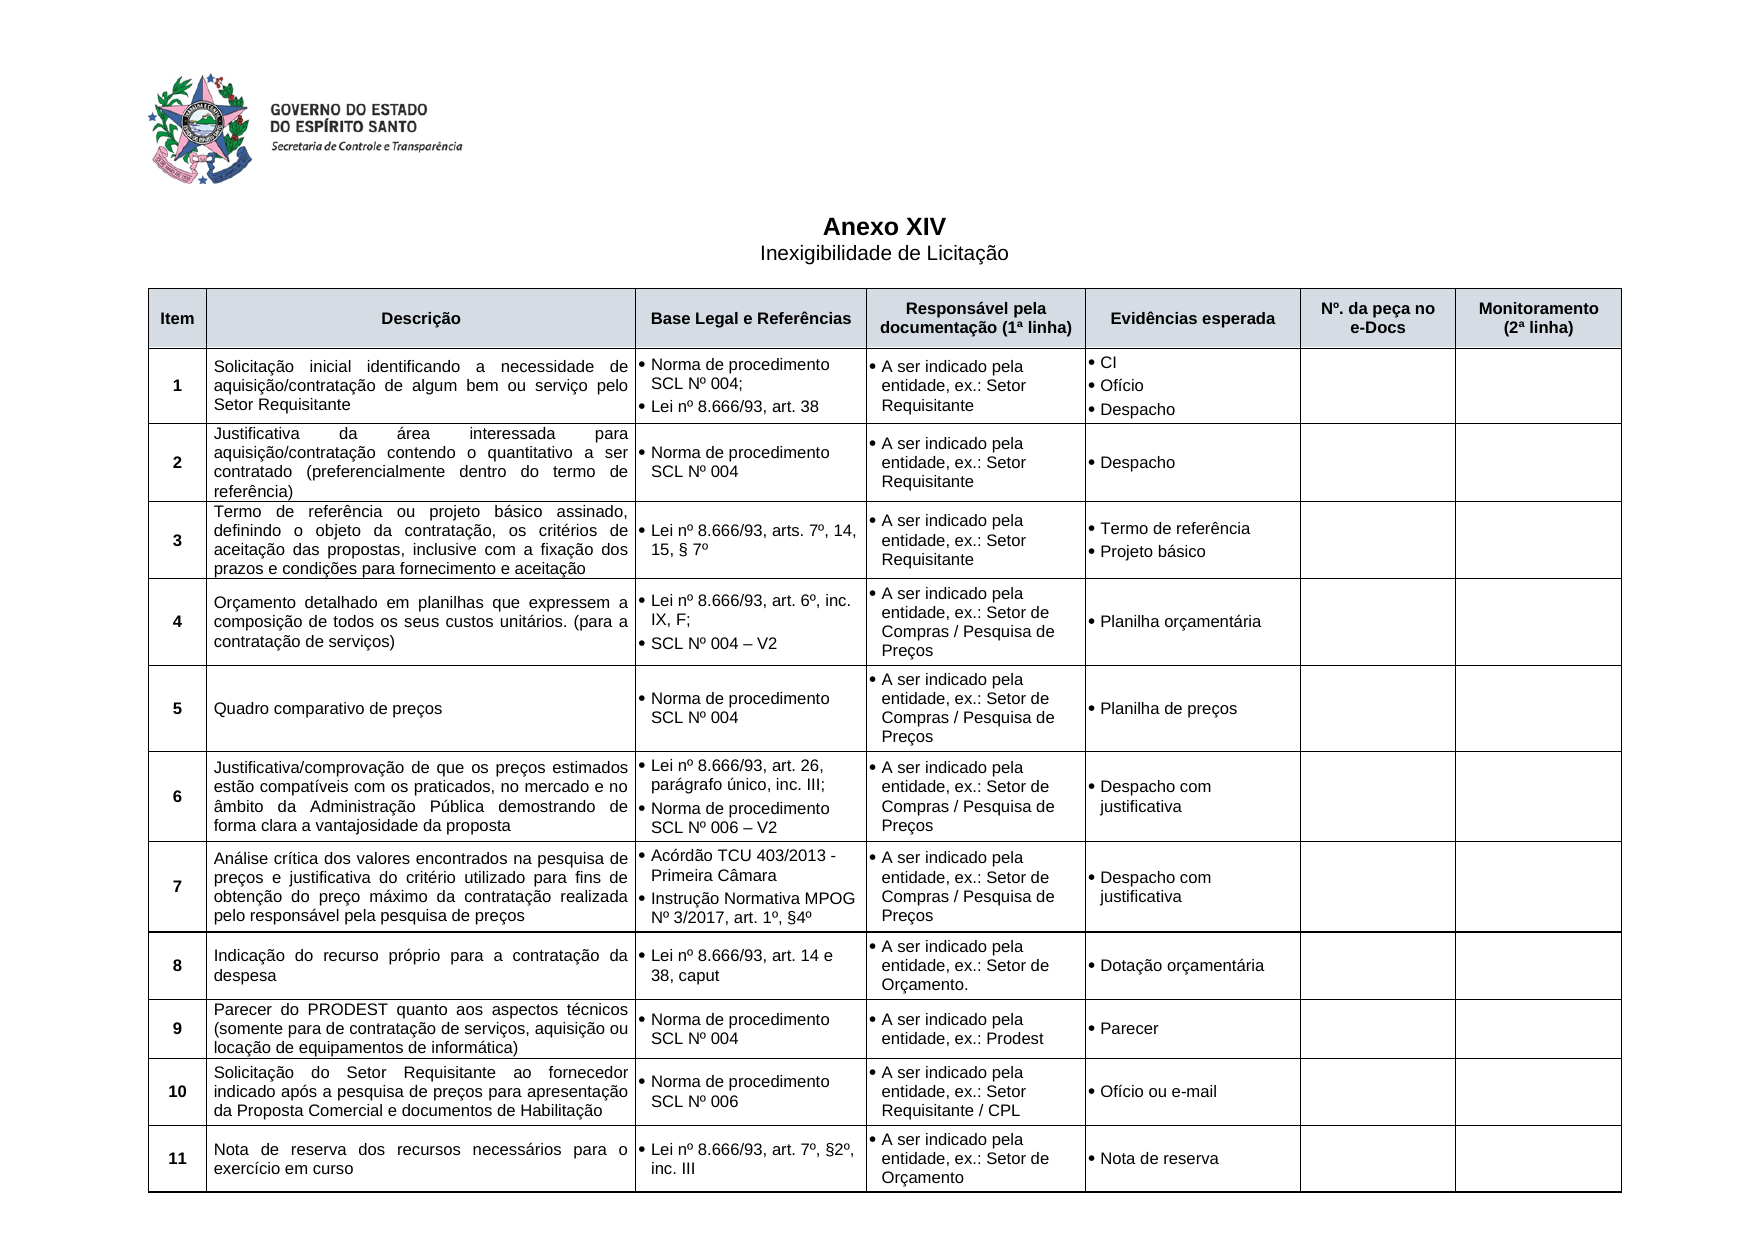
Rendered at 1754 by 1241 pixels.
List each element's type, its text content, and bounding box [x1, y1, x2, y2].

table_cell Despacho com justificativa [1086, 752, 1300, 841]
table_cell Norma de procedimento SCL Nº 006 [636, 1059, 866, 1124]
table_cell [1456, 752, 1621, 841]
table_header Base Legal e Referências [636, 289, 866, 347]
table_cell [1301, 752, 1455, 841]
table_cell Norma de procedimento SCL Nº 004 [636, 666, 866, 751]
table_cell Parecer do PRODEST quanto aos aspectos técnicos (somente para de contratação de serviços, aquisição ou locação de equipamentos de informática) [207, 1000, 635, 1057]
table_cell Quadro comparativo de preços [207, 666, 635, 751]
table_cell [1301, 1126, 1455, 1191]
table_cell A ser indicado pela entidade, ex.: Prodest [867, 1000, 1085, 1057]
table_cell [1456, 579, 1621, 664]
picture [147, 73, 465, 184]
table_cell Termo de referência Projeto básico [1086, 502, 1300, 578]
table_cell Lei nº 8.666/93, art. 26, parágrafo único, inc. III; Norma de procedimento SCL Nº 006 – V2 [636, 752, 866, 841]
table_cell A ser indicado pela entidade, ex.: Setor de Orçamento. [867, 933, 1085, 998]
table_cell [1301, 842, 1455, 931]
table_cell A ser indicado pela entidade, ex.: Setor de Compras / Pesquisa de Preços [867, 752, 1085, 841]
table_cell Solicitação inicial identificando a necessidade de aquisição/contratação de algum bem ou serviço pelo Setor Requisitante [207, 349, 635, 423]
table_cell Justificativa da área interessada para aquisição/contratação contendo o quantitativo a ser contratado (preferencialmente dentro do termo de referência) [207, 424, 635, 501]
table_cell A ser indicado pela entidade, ex.: Setor Requisitante [867, 502, 1085, 578]
table_cell 6 [149, 752, 206, 841]
table_cell Indicação do recurso próprio para a contratação da despesa [207, 933, 635, 998]
table_cell [1456, 1000, 1621, 1057]
table_cell A ser indicado pela entidade, ex.: Setor Requisitante [867, 424, 1085, 501]
table_cell [1301, 933, 1455, 998]
table_cell 1 [149, 349, 206, 423]
table_header Nº. da peça no e-Docs [1301, 289, 1455, 347]
table_cell [1456, 1126, 1621, 1191]
table_header Item [149, 289, 206, 347]
table_cell Acórdão TCU 403/2013 - Primeira Câmara Instrução Normativa MPOG Nº 3/2017, art. 1º, §4º [636, 842, 866, 931]
table_cell Despacho [1086, 424, 1300, 501]
table_cell Norma de procedimento SCL Nº 004 [636, 424, 866, 501]
table_cell 2 [149, 424, 206, 501]
table_cell 9 [149, 1000, 206, 1057]
table_cell [1301, 424, 1455, 501]
table_header Evidências esperada [1086, 289, 1300, 347]
table_cell [1301, 666, 1455, 751]
table_cell 4 [149, 579, 206, 664]
table_cell [1456, 666, 1621, 751]
table_header Responsável pela documentação (1ª linha) [867, 289, 1085, 347]
table_cell [1301, 579, 1455, 664]
table_cell A ser indicado pela entidade, ex.: Setor de Orçamento [867, 1126, 1085, 1191]
table_cell Termo de referência ou projeto básico assinado, definindo o objeto da contratação, os critérios de aceitação das propostas, inclusive com a fixação dos prazos e condições para fornecimento e aceitação [207, 502, 635, 578]
table_cell Orçamento detalhado em planilhas que expressem a composição de todos os seus custos unitários. (para a contratação de serviços) [207, 579, 635, 664]
table_cell [1456, 1059, 1621, 1124]
table_cell [1301, 1000, 1455, 1057]
table_cell Lei nº 8.666/93, art. 6º, inc. IX, F; SCL Nº 004 – V2 [636, 579, 866, 664]
table_cell Ofício ou e-mail [1086, 1059, 1300, 1124]
table_cell Norma de procedimento SCL Nº 004 [636, 1000, 866, 1057]
table_cell Dotação orçamentária [1086, 933, 1300, 998]
table_cell Lei nº 8.666/93, arts. 7º, 14, 15, § 7º [636, 502, 866, 578]
table_cell [1301, 502, 1455, 578]
table_cell Planilha de preços [1086, 666, 1300, 751]
table_cell 11 [149, 1126, 206, 1191]
table_cell Parecer [1086, 1000, 1300, 1057]
table_cell [1456, 933, 1621, 998]
table_cell 8 [149, 933, 206, 998]
table_cell Norma de procedimento SCL Nº 004; Lei nº 8.666/93, art. 38 [636, 349, 866, 423]
table_cell CI Ofício Despacho [1086, 349, 1300, 423]
table_cell 3 [149, 502, 206, 578]
table_cell 7 [149, 842, 206, 931]
table_cell A ser indicado pela entidade, ex.: Setor Requisitante [867, 349, 1085, 423]
text Inexigibilidade de Licitação [148, 240, 1621, 264]
table_cell Nota de reserva dos recursos necessários para o exercício em curso [207, 1126, 635, 1191]
table_cell [1456, 349, 1621, 423]
table_cell [1301, 1059, 1455, 1124]
table_cell [1456, 842, 1621, 931]
table_cell [1456, 502, 1621, 578]
table_cell Solicitação do Setor Requisitante ao fornecedor indicado após a pesquisa de preços para apresentação da Proposta Comercial e documentos de Habilitação [207, 1059, 635, 1124]
table_cell 5 [149, 666, 206, 751]
table_cell Planilha orçamentária [1086, 579, 1300, 664]
table_cell [1456, 424, 1621, 501]
table_cell Lei nº 8.666/93, art. 14 e 38, caput [636, 933, 866, 998]
table_header Descrição [207, 289, 635, 347]
table_cell A ser indicado pela entidade, ex.: Setor Requisitante / CPL [867, 1059, 1085, 1124]
table_header Monitoramento (2ª linha) [1456, 289, 1621, 347]
table_cell Nota de reserva [1086, 1126, 1300, 1191]
table_cell Análise crítica dos valores encontrados na pesquisa de preços e justificativa do critério utilizado para fins de obtenção do preço máximo da contratação realizada pelo responsável pela pesquisa de preços [207, 842, 635, 931]
table_cell A ser indicado pela entidade, ex.: Setor de Compras / Pesquisa de Preços [867, 579, 1085, 664]
table_cell A ser indicado pela entidade, ex.: Setor de Compras / Pesquisa de Preços [867, 666, 1085, 751]
table_cell Lei nº 8.666/93, art. 7º, §2º, inc. III [636, 1126, 866, 1191]
table_cell 10 [149, 1059, 206, 1124]
table_cell A ser indicado pela entidade, ex.: Setor de Compras / Pesquisa de Preços [867, 842, 1085, 931]
table_cell [1301, 349, 1455, 423]
text Anexo XIV [148, 212, 1621, 240]
table_cell Justificativa/comprovação de que os preços estimados estão compatíveis com os praticados, no mercado e no âmbito da Administração Pública demostrando de forma clara a vantajosidade da proposta [207, 752, 635, 841]
table_cell Despacho com justificativa [1086, 842, 1300, 931]
